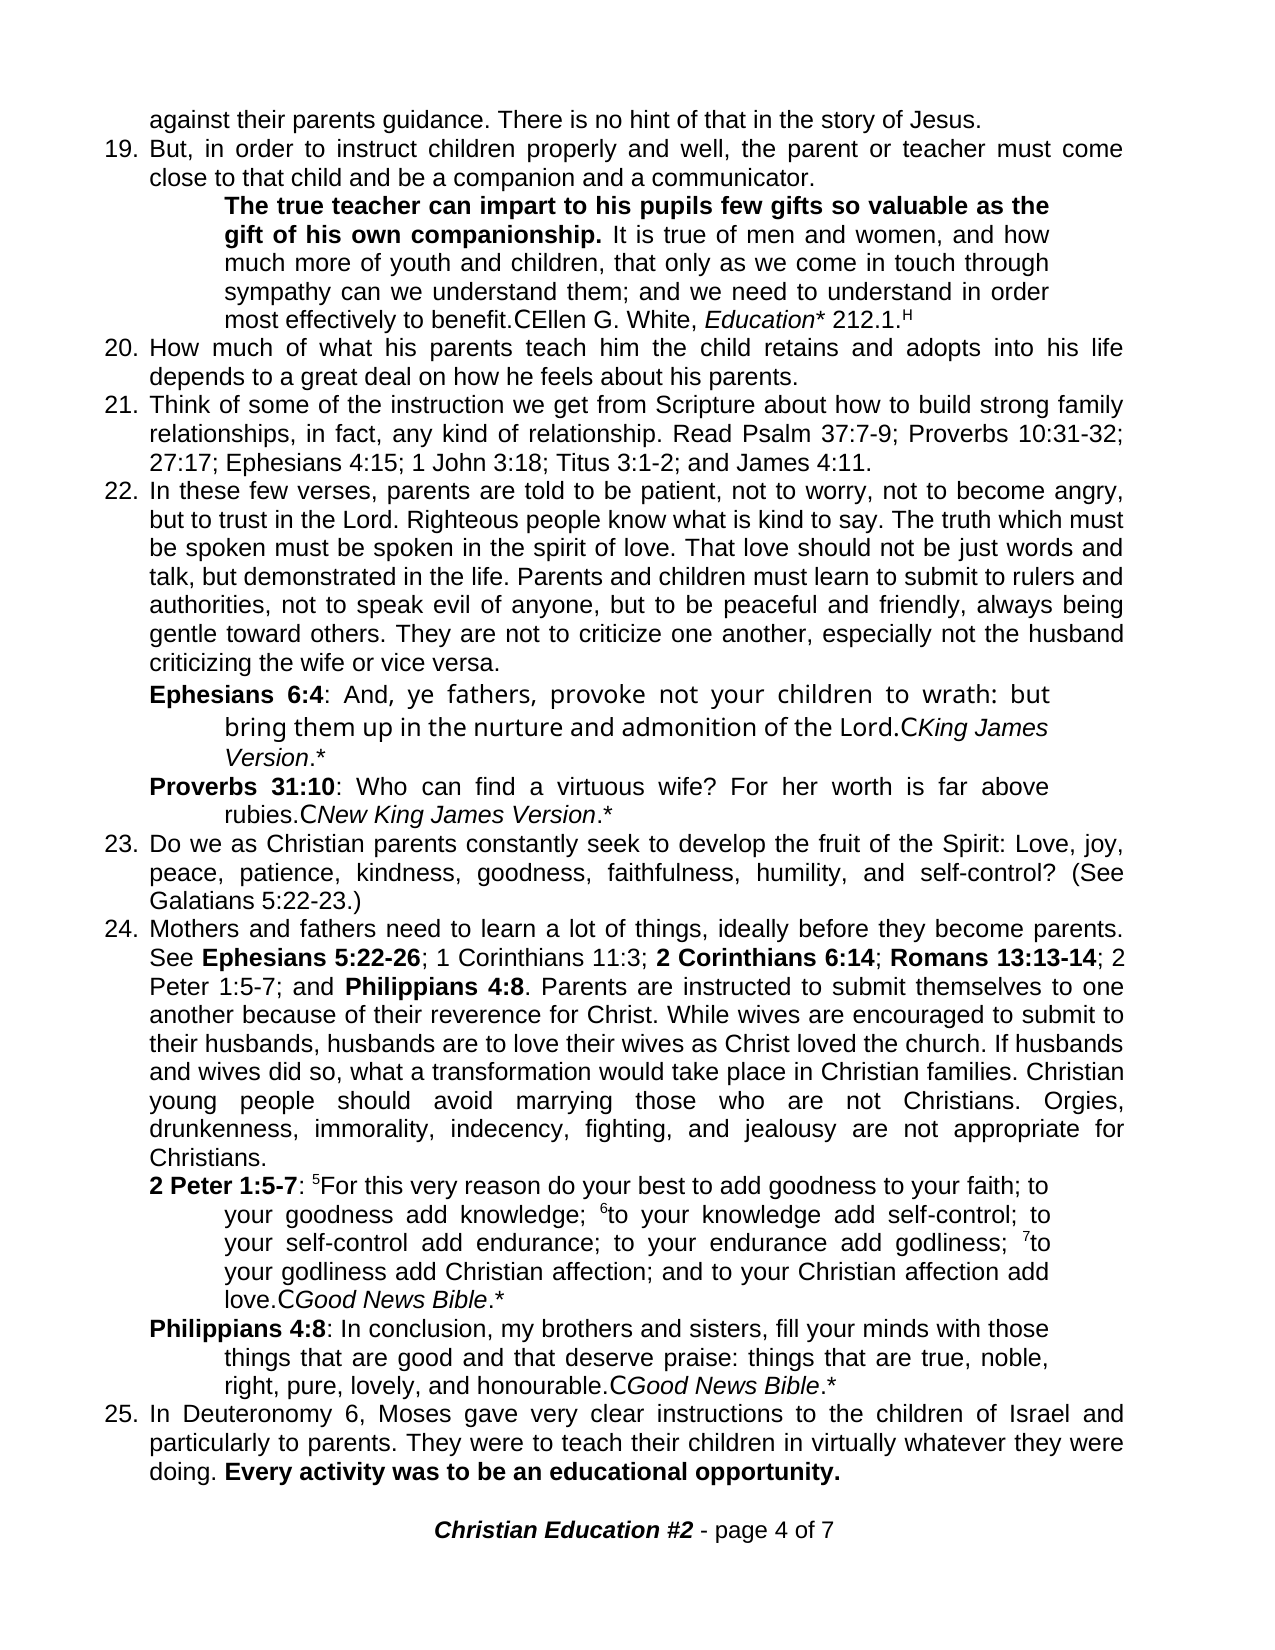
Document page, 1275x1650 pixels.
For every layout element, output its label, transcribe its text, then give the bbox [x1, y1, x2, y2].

text But, in order to instruct children properly and well, the parent or teacher must come close to that child and be a companion and a communicator. [104, 134, 1126, 191]
text The true teacher can impart to his pupils few gifts so valuable as the gift of his own companionship. It is true of men and women, and how much more of youth and children, that only as we come in touch through sympathy can we understand them; and we need to understand in order most effectively to benefit.Ellen G. White, Education* 212.1. [224, 191, 1051, 334]
text Think of some of the instruction we get from Scripture about how to build strong family relationships, in fact, any kind of relationship. Read Psalm 37:7-9; Proverbs 10:31-32; 27:17; Ephesians 4:15; 1 John 3:18; Titus 3:1-2; and James 4:11. [104, 391, 1126, 477]
text Do we as Christian parents constantly seek to develop the fruit of the Spirit: Love, joy, peace, patience, kindness, goodness, faithfulness, humility, and self-control? (See Galatians 5:22-23.) [104, 829, 1126, 915]
text How much of what his parents teach him the child retains and adopts into his life depends to a great deal on how he feels about his parents. [104, 334, 1126, 391]
text Philippians 4:8: In conclusion, my brothers and sisters, fill your minds with those things that are good and that deserve praise: things that are true, noble, right, pure, lovely, and honourable.Good News Bible.* [149, 1314, 1051, 1400]
text 2 Peter 1:5-7: 5For this very reason do your best to add goodness to your faith; to your goodness add knowledge; 6to your knowledge add self-control; to your self-control add endurance; to your endurance add godliness; 7to your godliness add Christian affection; and to your Christian affection add love.Good News Bible.* [149, 1172, 1051, 1314]
text In Deuteronomy 6, Moses gave very clear instructions to the children of Israel and particularly to parents. They were to teach their children in virtually whatever they were doing. Every activity was to be an educational opportunity. [104, 1400, 1126, 1485]
text Proverbs 31:10: Who can find a virtuous wife? For her worth is far above rubies.New King James Version.* [149, 772, 1051, 829]
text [104, 106, 1126, 134]
text Mothers and fathers need to learn a lot of things, ideally before they become parents. See Ephesians 5:22-26; 1 Corinthians 11:3; 2 Corinthians 6:14; Romans 13:13-14; 2 Peter 1:5-7; and Philippians 4:8. Parents are instructed to submit themselves to one another because of their reverence for Christ. While wives are encouraged to submit to their husbands, husbands are to love their wives as Christ loved the church. If husbands and wives did so, what a transformation would take place in Christian families. Christian young people should avoid marrying those who are not Christians. Orgies, drunkenness, immorality, indecency, fighting, and jealousy are not appropriate for Christians. [104, 915, 1126, 1172]
text Ephesians 6:4: And, ye fathers, provoke not your children to wrath: but bring them up in the nurture and admonition of the Lord.King James Version.* [149, 676, 1051, 772]
text In these few verses, parents are told to be patient, not to worry, not to become angry, but to trust in the Lord. Righteous people know what is kind to say. The truth which must be spoken must be spoken in the spirit of love. That love should not be just words and talk, but demonstrated in the life. Parents and children must learn to submit to rulers and authorities, not to speak evil of anyone, but to be peaceful and friendly, always being gentle toward others. They are not to criticize one another, especially not the husband criticizing the wife or vice versa. [104, 477, 1126, 676]
